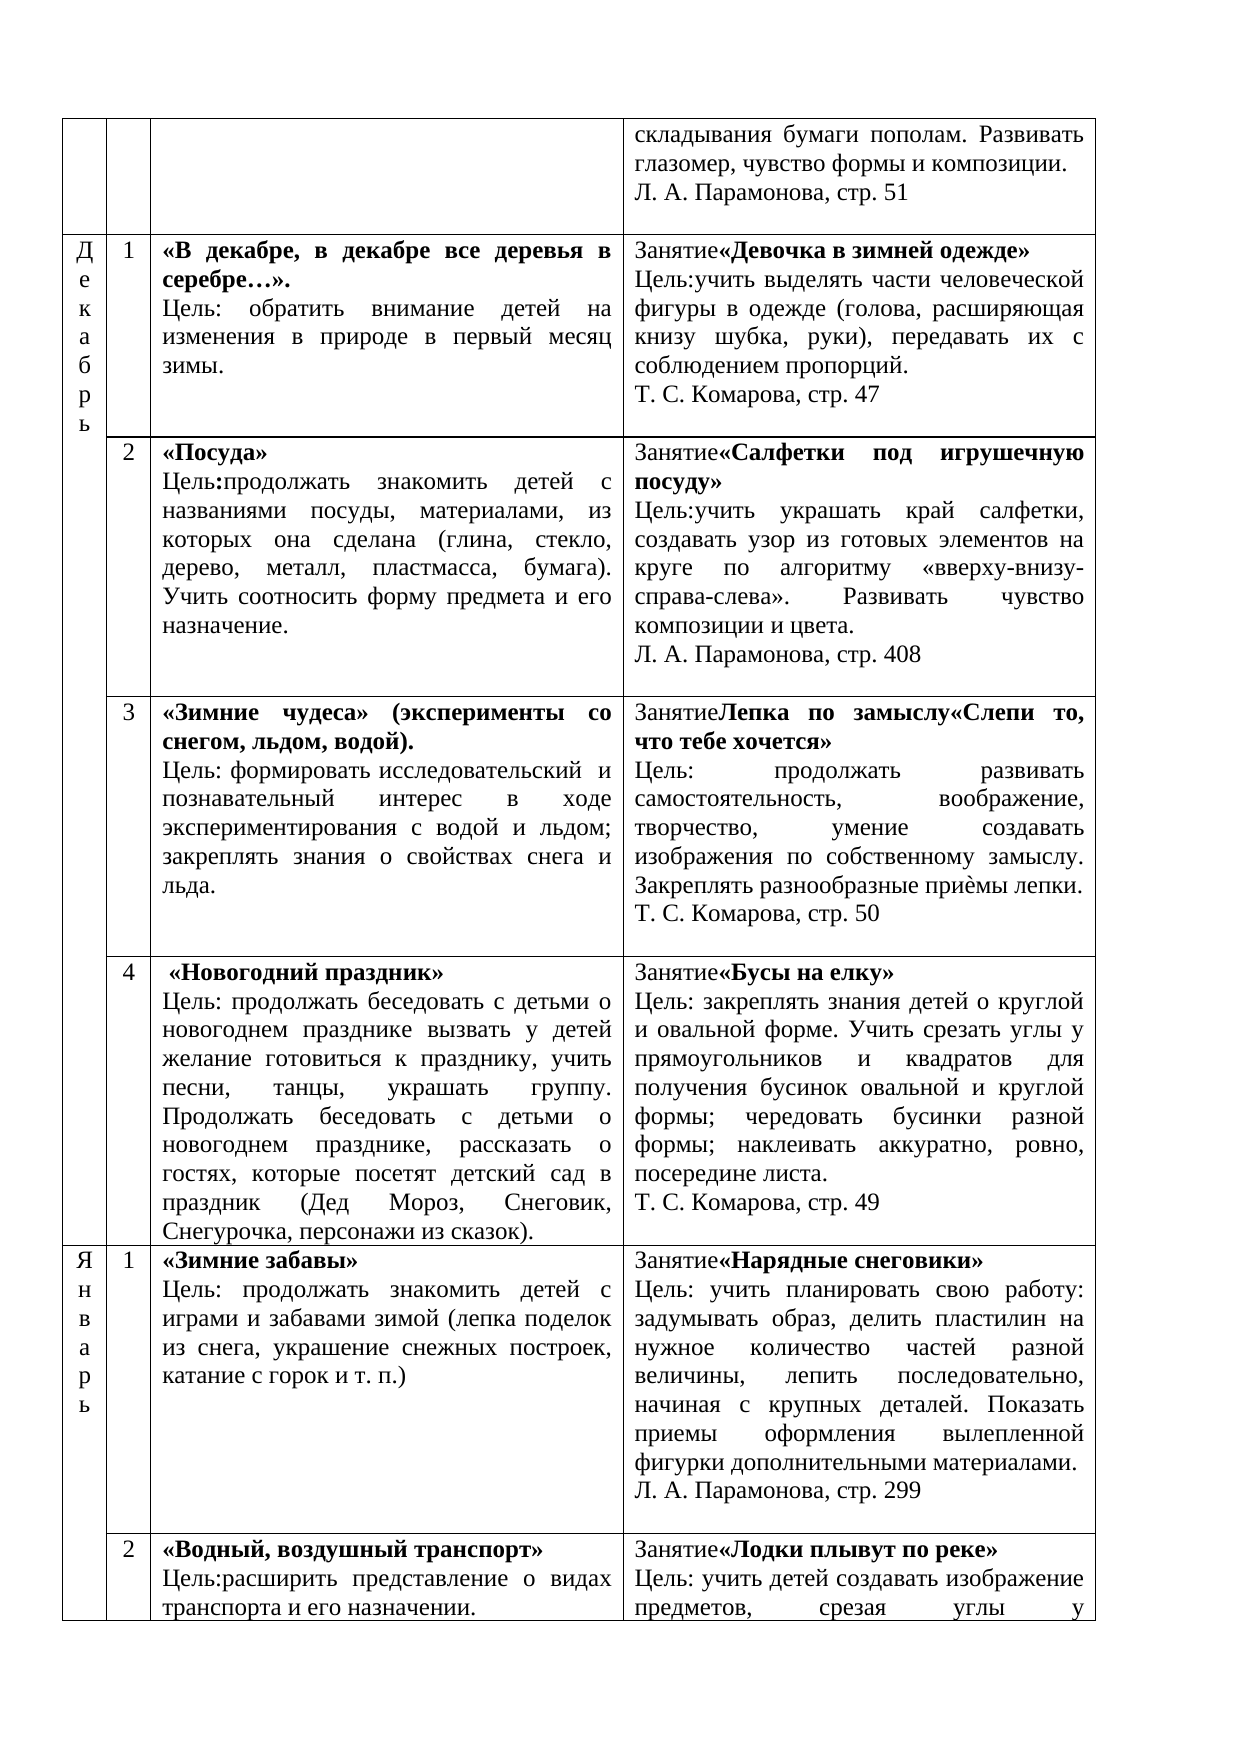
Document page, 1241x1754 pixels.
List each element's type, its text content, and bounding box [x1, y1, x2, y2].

table_cell Занятие«Салфетки под игрушечную посуду» Цель:учить украшать край салфетки, создавать узор из готовых элементов на круге по алгоритму «вверху-внизу-справа-слева». Развивать чувство композиции и цвета. Л. А. Парамонова, стр. 408 [624, 438, 1095, 696]
table_cell Занятие«Нарядные снеговики» Цель: учить планировать свою работу: задумывать образ, делить пластилин на нужное количество частей разной величины, лепить последовательно, начиная с крупных деталей. Показать приемы оформления вылепленной фигурки дополнительными материалами. Л. А. Парамонова, стр. 299 [624, 1246, 1095, 1533]
table_cell 2 [107, 1534, 150, 1620]
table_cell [624, 119, 1095, 234]
table_cell «Зимние чудеса» (эксперименты со снегом, льдом, водой). Цель: формировать исследовательский и познавательный интерес в ходе экспериментирования с водой и льдом; закреплять знания о свойствах снега и льда. [151, 697, 623, 956]
table_cell 3 [107, 697, 150, 956]
table_cell «В декабре, в декабре все деревья в серебре…». Цель: обратить внимание детей на изменения в природе в первый месяц зимы. [151, 235, 623, 436]
table_cell Январь [63, 1246, 106, 1620]
table_cell Занятие«Девочка в зимней одежде» Цель:учить выделять части человеческой фигуры в одежде (голова, расширяющая книзу шубка, руки), передавать их с соблюдением пропорций. Т. С. Комарова, стр. 47 [624, 235, 1095, 436]
table_cell 4 [107, 957, 150, 1244]
table_cell 1 [107, 235, 150, 436]
table_cell 1 [107, 1246, 150, 1533]
table_cell 4 [107, 119, 150, 234]
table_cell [624, 1534, 1095, 1620]
table_cell 2 [107, 438, 150, 696]
table_cell ЗанятиеЛепка по замыслу«Слепи то, что тебе хочется» Цель: продолжать развивать самостоятельность, воображение, творчество, умение создавать изображения по собственному замыслу. Закреплять разнообразные приѐмы лепки. Т. С. Комарова, стр. 50 [624, 697, 1095, 956]
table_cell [151, 1534, 623, 1620]
table_cell Занятие«Бусы на елку» Цель: закреплять знания детей о круглой и овальной форме. Учить срезать углы у прямоугольников и квадратов для получения бусинок овальной и круглой формы; чередовать бусинки разной формы; наклеивать аккуратно, ровно, посередине листа. Т. С. Комарова, стр. 49 [624, 957, 1095, 1244]
table_cell «Зимние забавы» Цель: продолжать знакомить детей с играми и забавами зимой (лепка поделок из снега, украшение снежных построек, катание с горок и т. п.) [151, 1246, 623, 1533]
table_cell Декабрь [63, 235, 106, 1244]
table_cell «Посуда» Цель:продолжать знакомить детей с названиями посуды, материалами, из которых она сделана (глина, стекло, дерево, металл, пластмасса, бумага). Учить соотносить форму предмета и его назначение. [151, 438, 623, 696]
table_cell «Новогодний праздник» Цель: продолжать беседовать с детьми о новогоднем празднике вызвать у детей желание готовиться к празднику, учить песни, танцы, украшать группу. Продолжать беседовать с детьми о новогоднем празднике, рассказать о гостях, которые посетят детский сад в праздник (Дед Мороз, Снеговик, Снегурочка, персонажи из сказок). [151, 957, 623, 1244]
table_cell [151, 119, 623, 234]
